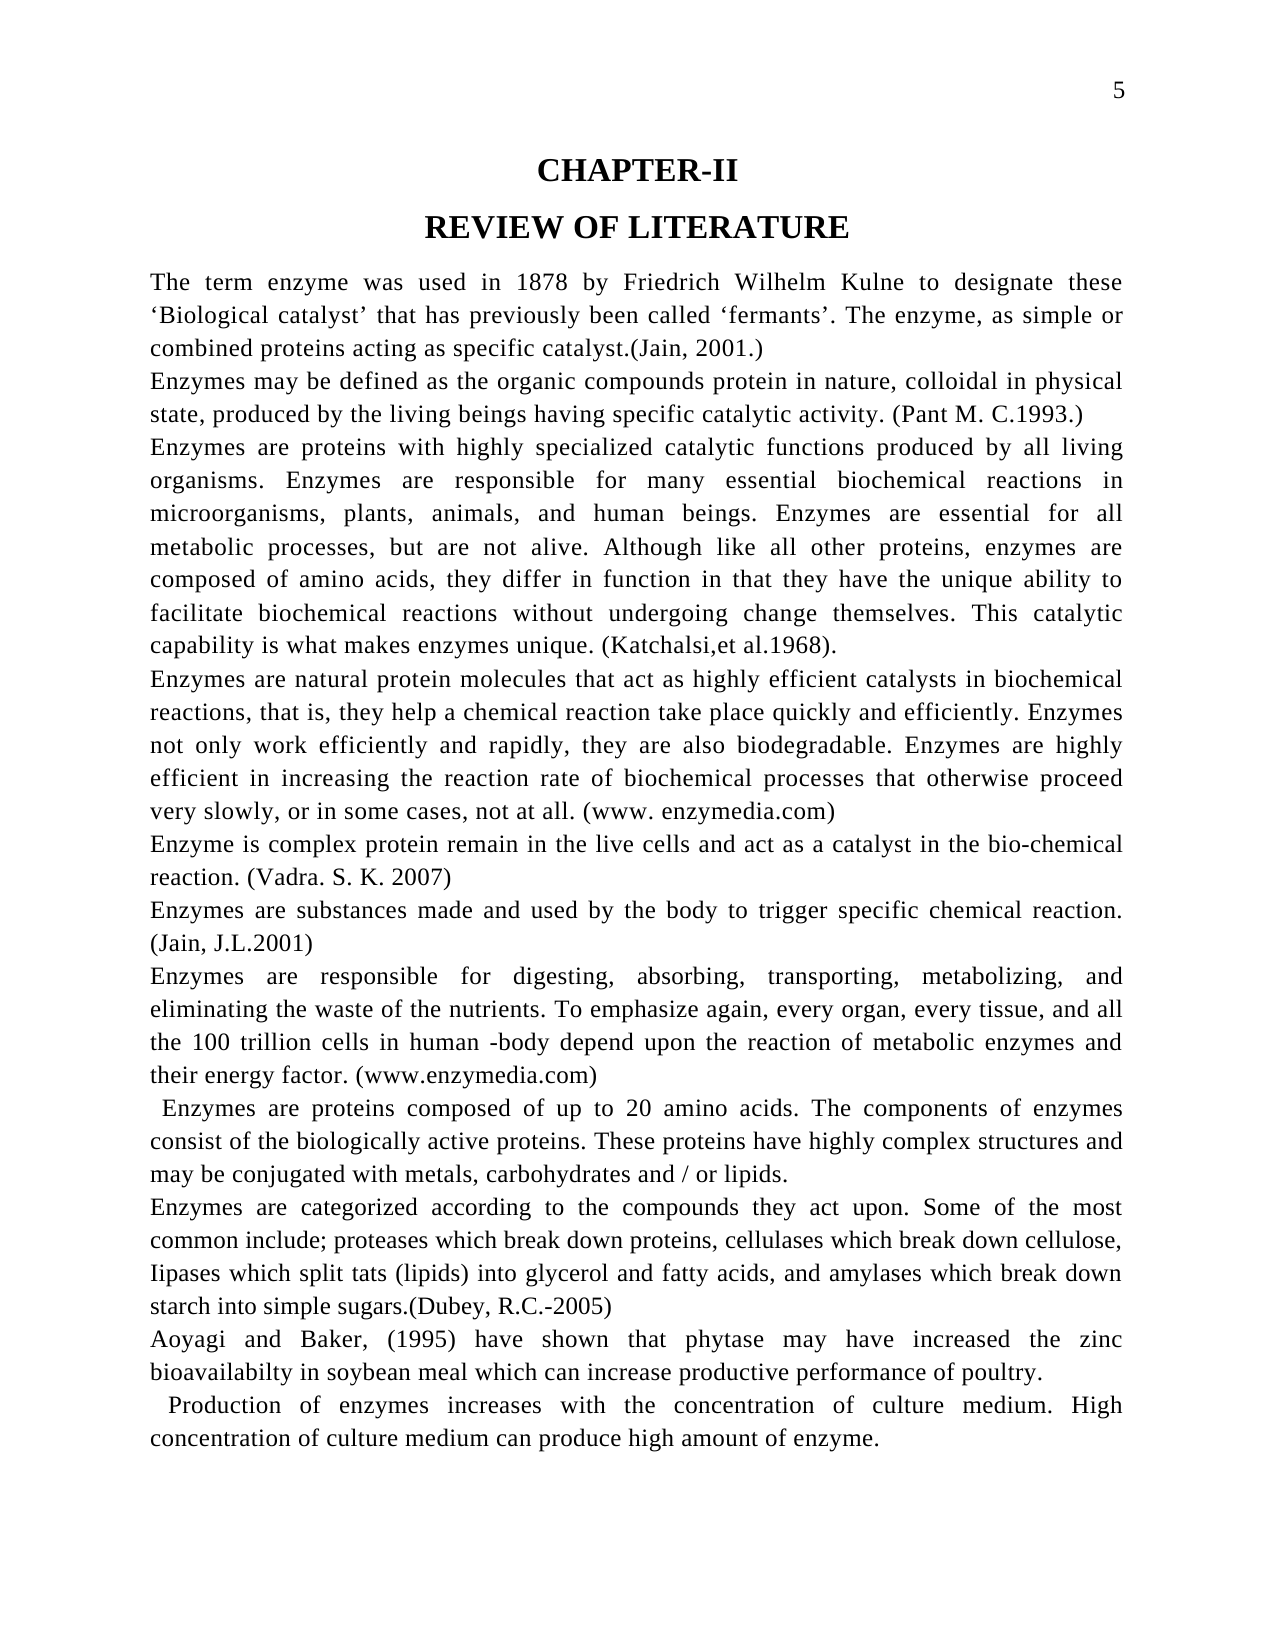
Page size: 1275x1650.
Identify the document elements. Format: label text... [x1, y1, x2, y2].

text Enzymes are categorized according to the compounds they act upon. Some of the most common include; proteases which break down proteins, cellulases which break down cellulose, Iipases which split tats (lipids) into glycerol and fatty acids, and amylases which break down starch into simple sugars.(Dubey, R.C.-2005) [150, 1192, 1125, 1320]
text The term enzyme was used in 1878 by Friedrich Wilhelm Kulne to designate these ‘Biological catalyst’ that has previously been called ‘fermants’. The enzyme, as simple or combined proteins acting as specific catalyst.(Jain, 2001.) [150, 267, 1125, 362]
text REVIEW OF LITERATURE [150, 207, 1125, 246]
text CHAPTER-II [150, 150, 1125, 188]
text Enzyme is complex protein remain in the live cells and act as a catalyst in the bio-chemical reaction. (Vadra. S. K. 2007) [150, 829, 1125, 891]
text Aoyagi and Baker, (1995) have shown that phytase may have increased the zinc bioavailabilty in soybean meal which can increase productive performance of poultry. [150, 1324, 1125, 1386]
text Enzymes are responsible for digesting, absorbing, transporting, metabolizing, and eliminating the waste of the nutrients. To emphasize again, every organ, every tissue, and all the 100 trillion cells in human -body depend upon the reaction of metabolic enzymes and their energy factor. (www.enzymedia.com) [150, 961, 1125, 1089]
text Enzymes are proteins with highly specialized catalytic functions produced by all living organisms. Enzymes are responsible for many essential biochemical reactions in microorganisms, plants, animals, and human beings. Enzymes are essential for all metabolic processes, but are not alive. Although like all other proteins, enzymes are composed of amino acids, they differ in function in that they have the unique ability to facilitate biochemical reactions without undergoing change themselves. This catalytic capability is what makes enzymes unique. (Katchalsi,et al.1968). [150, 432, 1125, 659]
text Production of enzymes increases with the concentration of culture medium. High concentration of culture medium can produce high amount of enzyme. [150, 1390, 1125, 1452]
text Enzymes may be defined as the organic compounds protein in nature, colloidal in physical state, produced by the living beings having specific catalytic activity. (Pant M. C.1993.) [150, 366, 1125, 428]
text Enzymes are substances made and used by the body to trigger specific chemical reaction. (Jain, J.L.2001) [150, 895, 1125, 957]
text Enzymes are natural protein molecules that act as highly efficient catalysts in biochemical reactions, that is, they help a chemical reaction take place quickly and efficiently. Enzymes not only work efficiently and rapidly, they are also biodegradable. Enzymes are highly efficient in increasing the reaction rate of biochemical processes that otherwise proceed very slowly, or in some cases, not at all. (www. enzymedia.com) [150, 664, 1125, 824]
text Enzymes are proteins composed of up to 20 amino acids. The components of enzymes consist of the biologically active proteins. These proteins have highly complex structures and may be conjugated with metals, carbohydrates and / or lipids. [150, 1093, 1125, 1188]
